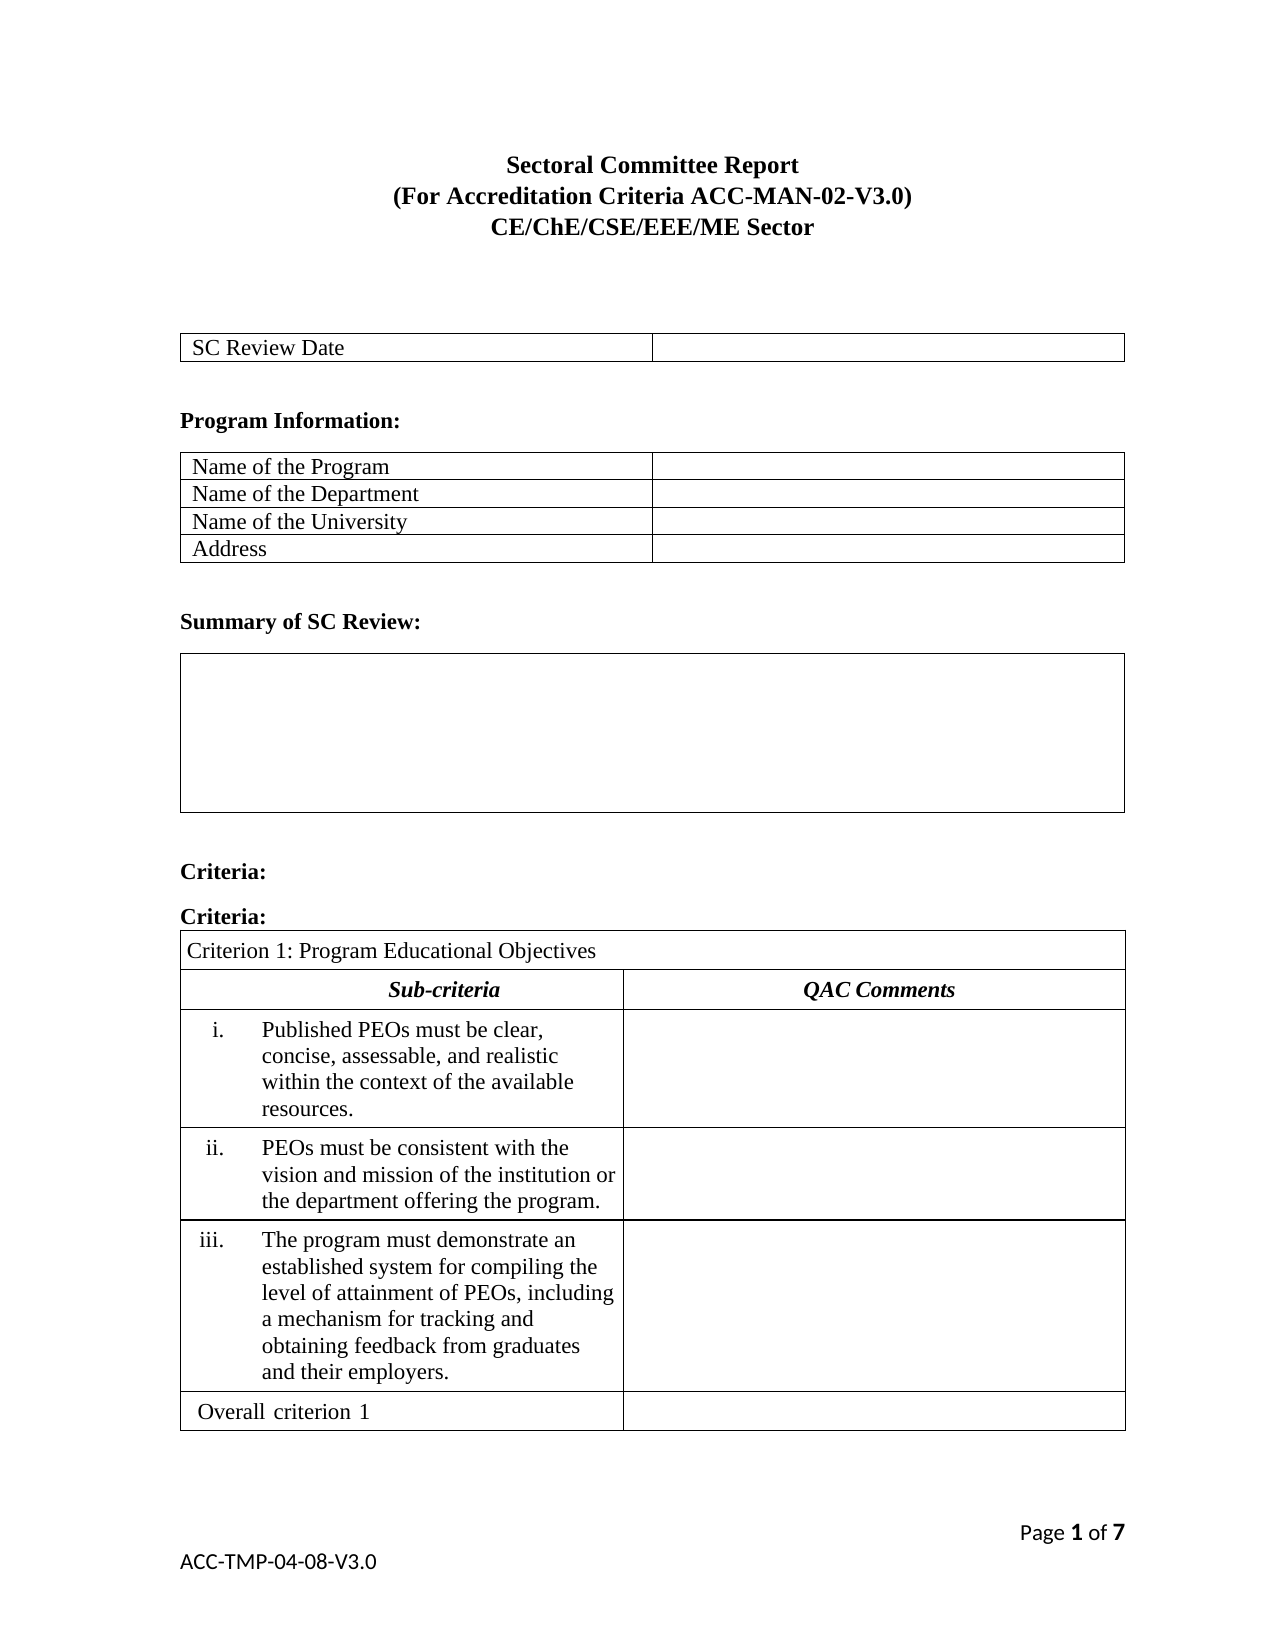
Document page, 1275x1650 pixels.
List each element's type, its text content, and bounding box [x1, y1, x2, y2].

table_cell [653, 480, 1124, 507]
table_cell [624, 1221, 1125, 1391]
table_cell [624, 1392, 1125, 1430]
table_cell Name of the Department [181, 480, 652, 507]
text Criteria: [180, 903, 1125, 929]
table_header SC Review Date [181, 334, 652, 361]
table_header [653, 334, 1124, 361]
table_header [653, 453, 1124, 479]
text Summary of SC Review: [180, 608, 1125, 634]
text Program Information: [180, 407, 1125, 433]
table_header Criterion 1: Program Educational Objectives [181, 931, 1125, 969]
text (For Accreditation Criteria ACC-MAN-02-V3.0) [180, 181, 1125, 210]
table_cell Published PEOs must be clear, concise, assessable, and realistic within the context of the available resources. [181, 1010, 623, 1127]
table_cell [624, 1128, 1125, 1219]
table_cell Overall criterion 1 [181, 1392, 623, 1430]
table_cell The program must demonstrate an established system for compiling the level of attainment of PEOs, including a mechanism for tracking and obtaining feedback from graduates and their employers. [181, 1221, 623, 1391]
text CE/ChE/CSE/EEE/ME Sector [180, 212, 1125, 241]
table_header [181, 654, 1124, 812]
table_cell [653, 535, 1124, 562]
table_header Name of the Program [181, 453, 652, 479]
table_cell QAC Comments [624, 970, 1125, 1008]
text Criteria: [180, 858, 1125, 884]
table_cell [653, 508, 1124, 534]
table_cell Address [181, 535, 652, 562]
table_cell Sub-criteria [181, 970, 623, 1008]
text Sectoral Committee Report [180, 150, 1125, 179]
table_cell [624, 1010, 1125, 1127]
table_cell Name of the University [181, 508, 652, 534]
table_cell PEOs must be consistent with the vision and mission of the institution or the department offering the program. [181, 1128, 623, 1219]
